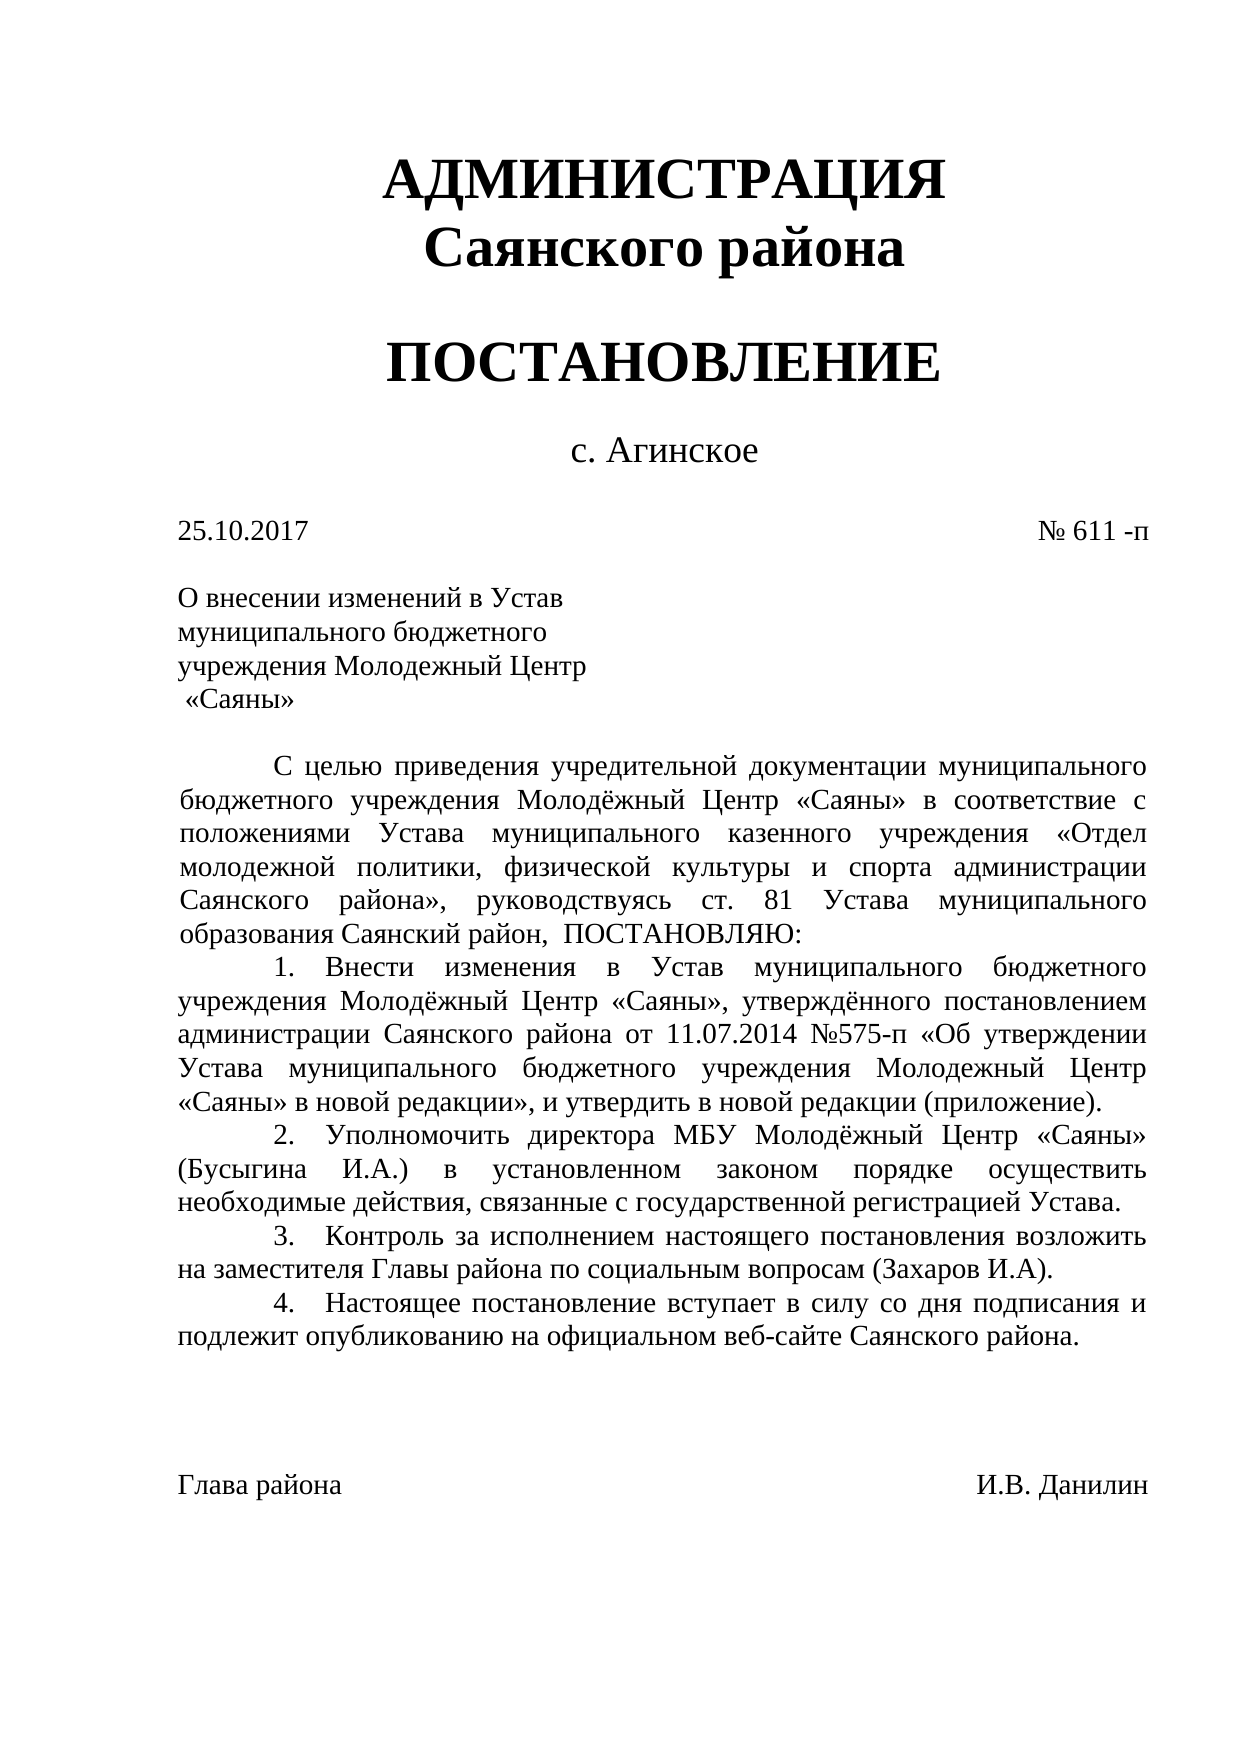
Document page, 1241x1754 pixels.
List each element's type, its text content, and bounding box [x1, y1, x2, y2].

text С целью приведения учредительной документации муниципального бюджетного учреждения Молодёжный Центр «Саяны» в соответствие с положениями Устава муниципального казенного учреждения «Отдел молодежной политики, физической культуры и спорта администрации Саянского района», руководствуясь ст. 81 Устава муниципального образования Саянский район, ПОСТАНОВЛЯЮ: [179, 748, 1147, 949]
list Контроль за исполнением настоящего постановления возложить на заместителя Главы района по социальным вопросам (Захаров И.А). [177, 1218, 1147, 1285]
text муниципального бюджетного [177, 614, 1152, 648]
text 25.10.2017 № 611 -п [177, 513, 1152, 547]
text ПОСТАНОВЛЕНИЕ [177, 327, 1152, 394]
text Саянского района [177, 212, 1152, 279]
text с. Агинское [177, 427, 1152, 470]
list Настоящее постановление вступает в силу со дня подписания и подлежит опубликованию на официальном веб-сайте Саянского района. [177, 1285, 1147, 1352]
list Уполномочить директора МБУ Молодёжный Центр «Саяны» (Бусыгина И.А.) в установленном законом порядке осуществить необходимые действия, связанные с государственной регистрацией Устава. [177, 1117, 1147, 1218]
list Внести изменения в Устав муниципального бюджетного учреждения Молодёжный Центр «Саяны», утверждённого постановлением администрации Саянского района от 11.07.2014 №575-п «Об утверждении Устава муниципального бюджетного учреждения Молодежный Центр «Саяны» в новой редакции», и утвердить в новой редакции (приложение). [177, 949, 1147, 1117]
text «Саяны» [177, 681, 1152, 715]
text О внесении изменений в Устав [177, 581, 1152, 614]
text Глава района И.В. Данилин [177, 1467, 1152, 1501]
text учреждения Молодежный Центр [177, 648, 1152, 681]
text АДМИНИСТРАЦИЯ [177, 144, 1152, 212]
